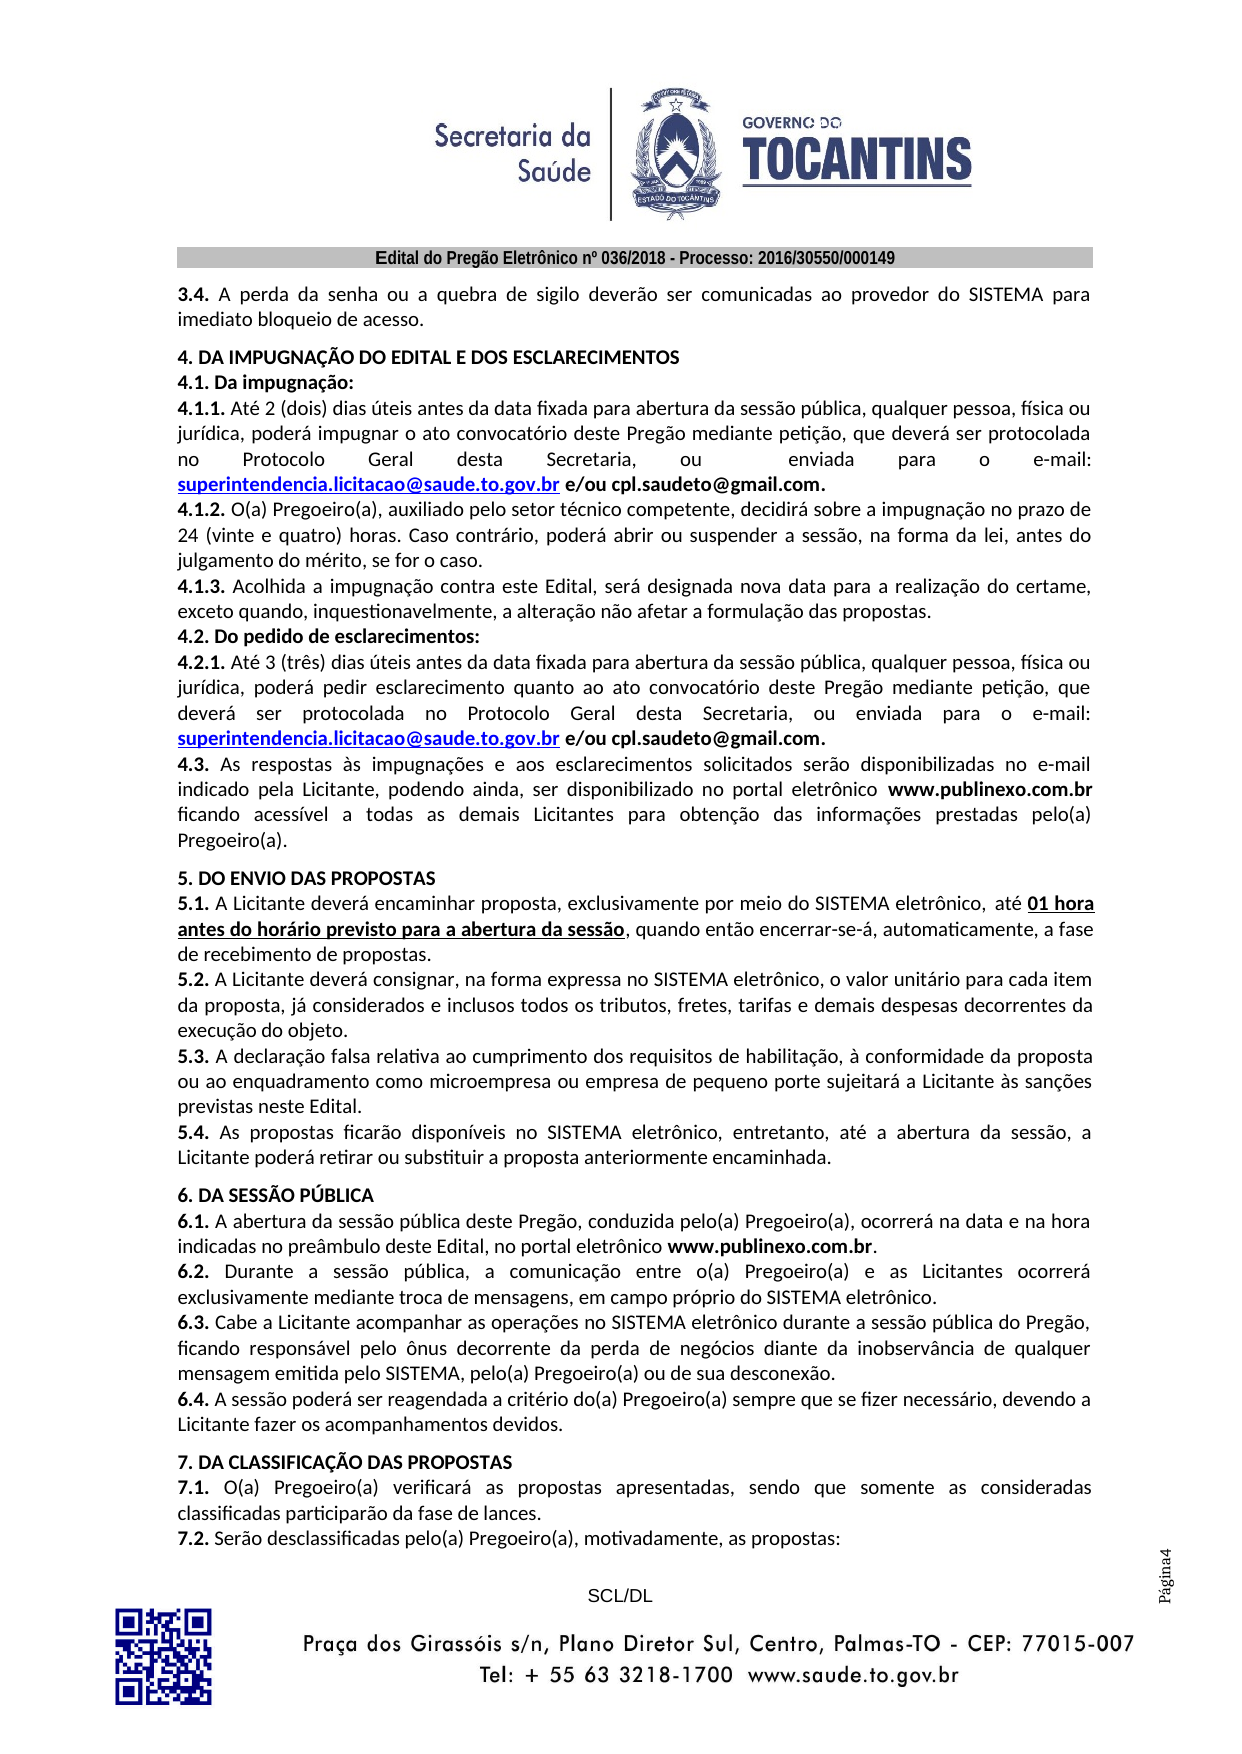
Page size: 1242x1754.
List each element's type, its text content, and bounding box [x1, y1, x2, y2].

text 4.2. Do pedido de esclarecimentos: [177, 624, 1093, 649]
text 5.3. A declaração falsa relativa ao cumprimento dos requisitos de habilitação, à conformidade da proposta ou ao enquadramento como microempresa ou empresa de pequeno porte sujeitará a Licitante às sanções previstas neste Edital. [177, 1043, 1094, 1119]
text 6.1. A abertura da sessão pública deste Pregão, conduzida pelo(a) Pregoeiro(a), ocorrerá na data e na hora indicadas no preâmbulo deste Edital, no portal eletrônico www.publinexo.com.br. [177, 1208, 1093, 1259]
text 4. DA IMPUGNAÇÃO DO EDITAL E DOS ESCLARECIMENTOS [177, 344, 1093, 369]
text 4.2.1. Até 3 (três) dias úteis antes da data fixada para abertura da sessão pública, qualquer pessoa, física ou jurídica, poderá pedir esclarecimento quanto ao ato convocatório deste Pregão mediante petição, que deverá ser protocolada no Protocolo Geral desta Secretaria, ou enviada para o e-mail: superintendencia.licitacao@saude.to.gov.br e/ou cpl.saudeto@gmail.com. [177, 649, 1093, 751]
text 3.4. A perda da senha ou a quebra de sigilo deverão ser comunicadas ao provedor do SISTEMA para imediato bloqueio de acesso. [177, 281, 1093, 332]
text 5.1. A Licitante deverá encaminhar proposta, exclusivamente por meio do SISTEMA eletrônico, até 01 hora antes do horário previsto para a abertura da sessão, quando então encerrar-se-á, automaticamente, a fase de recebimento de propostas. [177, 890, 1094, 967]
text 6.2. Durante a sessão pública, a comunicação entre o(a) Pregoeiro(a) e as Licitantes ocorrerá exclusivamente mediante troca de mensagens, em campo próprio do SISTEMA eletrônico. [177, 1259, 1093, 1309]
picture [111, 1604, 1134, 1709]
text 6.3. Cabe a Licitante acompanhar as operações no SISTEMA eletrônico durante a sessão pública do Pregão, ficando responsável pelo ônus decorrente da perda de negócios diante da inobservância de qualquer mensagem emitida pelo SISTEMA, pelo(a) Pregoeiro(a) ou de sua desconexão. [177, 1309, 1093, 1386]
picture [0, 3, 1237, 236]
text 7. DA CLASSIFICAÇÃO DAS PROPOSTAS [177, 1449, 1093, 1474]
text 4.3. As respostas às impugnações e aos esclarecimentos solicitados serão disponibilizadas no e-mail indicado pela Licitante, podendo ainda, ser disponibilizado no portal eletrônico www.publinexo.com.br ficando acessível a todas as demais Licitantes para obtenção das informações prestadas pelo(a) Pregoeiro(a). [177, 751, 1093, 852]
text 7.1. O(a) Pregoeiro(a) verificará as propostas apresentadas, sendo que somente as consideradas classificadas participarão da fase de lances. [177, 1474, 1093, 1525]
text 6.4. A sessão poderá ser reagendada a critério do(a) Pregoeiro(a) sempre que se fizer necessário, devendo a Licitante fazer os acompanhamentos devidos. [177, 1386, 1093, 1437]
text 4.1.3. Acolhida a impugnação contra este Edital, será designada nova data para a realização do certame, exceto quando, inquestionavelmente, a alteração não afetar a formulação das propostas. [177, 573, 1093, 624]
text 7.2. Serão desclassificadas pelo(a) Pregoeiro(a), motivadamente, as propostas: [177, 1525, 1093, 1551]
text 4.1.2. O(a) Pregoeiro(a), auxiliado pelo setor técnico competente, decidirá sobre a impugnação no prazo de 24 (vinte e quatro) horas. Caso contrário, poderá abrir ou suspender a sessão, na forma da lei, antes do julgamento do mérito, se for o caso. [177, 497, 1093, 573]
text 5.4. As propostas ficarão disponíveis no SISTEMA eletrônico, entretanto, até a abertura da sessão, a Licitante poderá retirar ou substituir a proposta anteriormente encaminhada. [177, 1119, 1093, 1170]
text 5. DO ENVIO DAS PROPOSTAS [177, 865, 1083, 890]
text 6. DA SESSÃO PÚBLICA [177, 1182, 1093, 1208]
text 4.1. Da impugnação: [177, 369, 1093, 395]
text 4.1.1. Até 2 (dois) dias úteis antes da data fixada para abertura da sessão pública, qualquer pessoa, física ou jurídica, poderá impugnar o ato convocatório deste Pregão mediante petição, que deverá ser protocolada no Protocolo Geral desta Secretaria, ou enviada para o e-mail: superintendencia.licitacao@saude.to.gov.br e/ou cpl.saudeto@gmail.com. [177, 395, 1093, 497]
text 5.2. A Licitante deverá consignar, na forma expressa no SISTEMA eletrônico, o valor unitário para cada item da proposta, já considerados e inclusos todos os tributos, fretes, tarifas e demais despesas decorrentes da execução do objeto. [177, 967, 1094, 1043]
